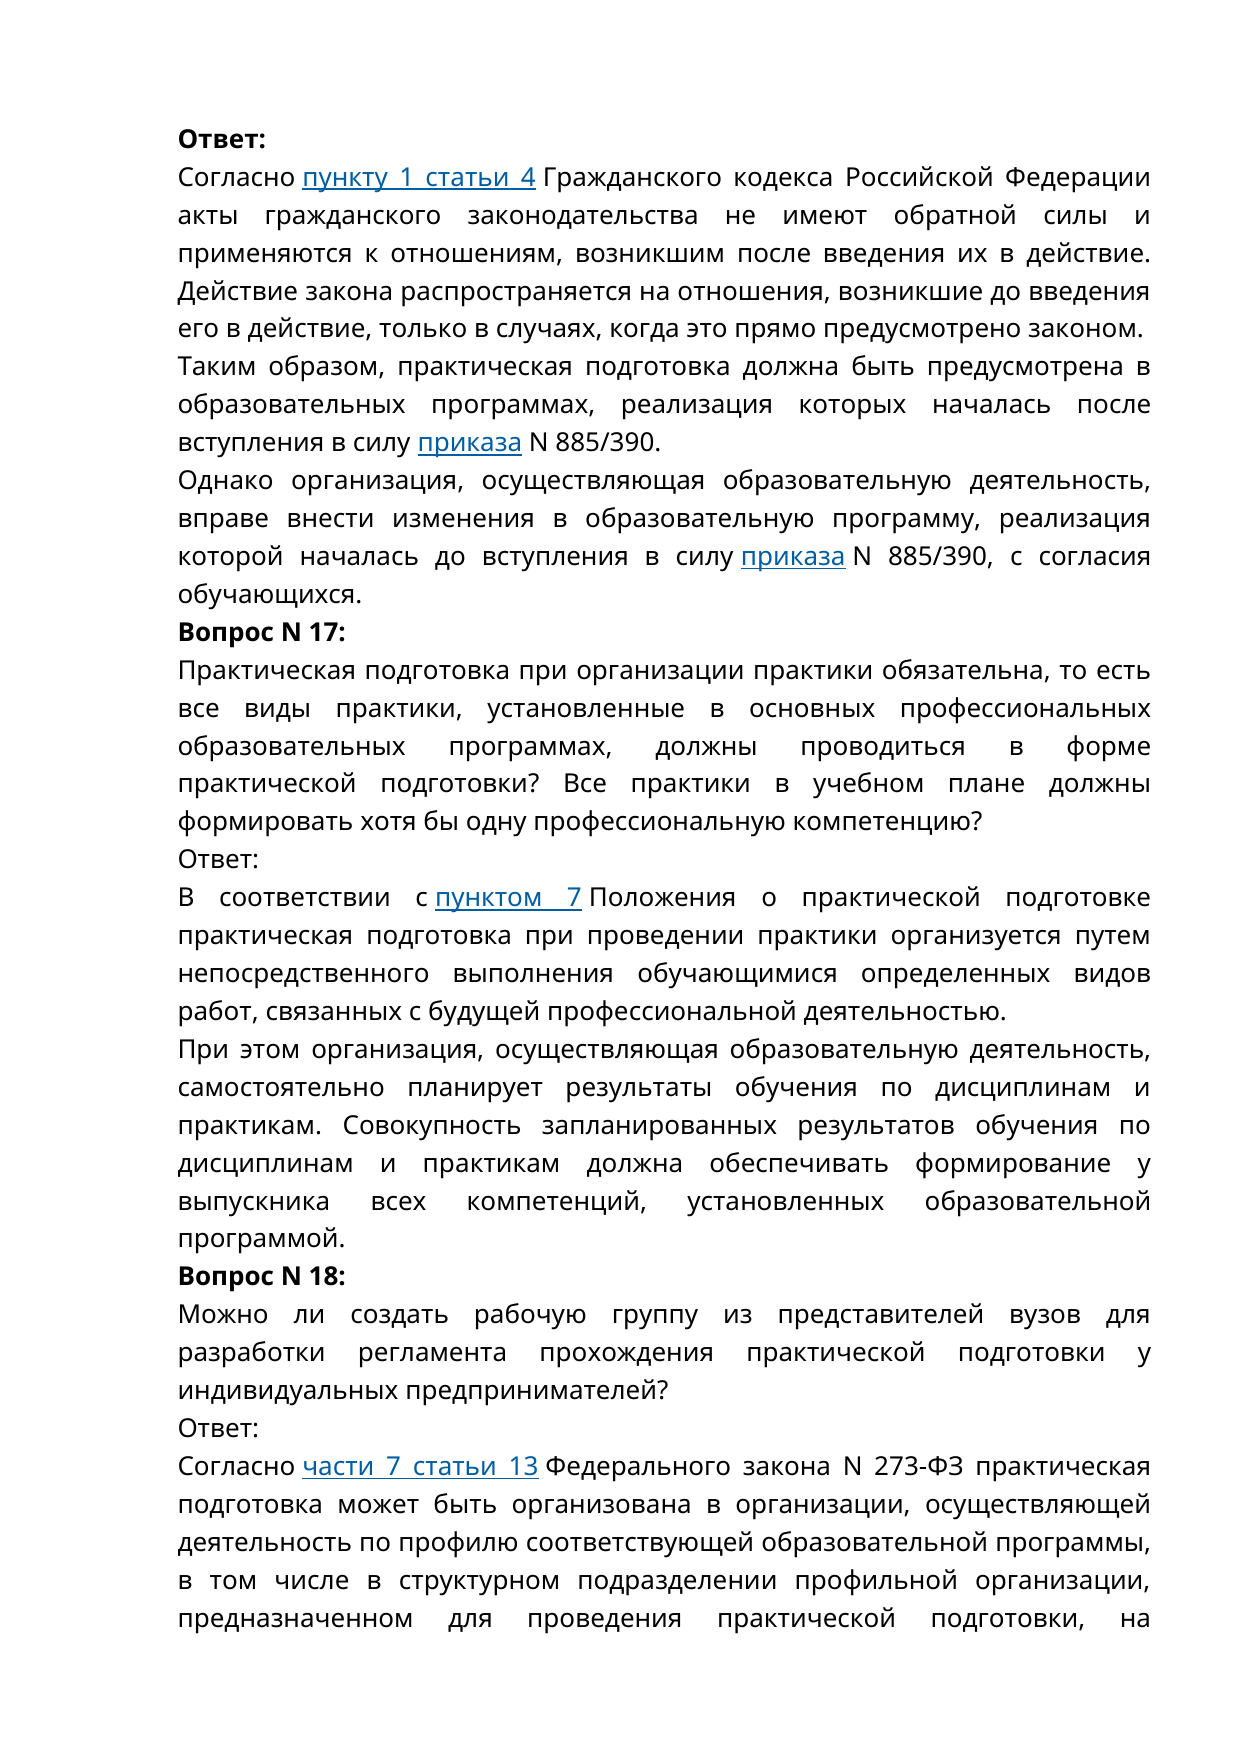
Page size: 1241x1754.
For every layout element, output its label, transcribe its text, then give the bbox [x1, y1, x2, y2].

text Практическая подготовка при организации практики обязательна, то есть все виды практики, установленные в основных профессиональных образовательных программах, должны проводиться в форме практической подготовки? Все практики в учебном плане должны формировать хотя бы одну профессиональную компетенцию? [177, 649, 1152, 838]
text При этом организация, осуществляющая образовательную деятельность, самостоятельно планирует результаты обучения по дисциплинам и практикам. Совокупность запланированных результатов обучения по дисциплинам и практикам должна обеспечивать формирование у выпускника всех компетенций, установленных образовательной программой. [177, 1028, 1152, 1256]
text Таким образом, практическая подготовка должна быть предусмотрена в образовательных программах, реализация которых началась после вступления в силу приказа N 885/390. [177, 346, 1152, 459]
text Вопрос N 18: [177, 1256, 1152, 1293]
text Вопрос N 17: [177, 611, 1152, 649]
text Можно ли создать рабочую группу из представителей вузов для разработки регламента прохождения практической подготовки у индивидуальных предпринимателей? [177, 1293, 1152, 1407]
text В соответствии с пунктом 7 Положения о практической подготовке практическая подготовка при проведении практики организуется путем непосредственного выполнения обучающимися определенных видов работ, связанных с будущей профессиональной деятельностью. [177, 876, 1152, 1028]
text Согласно пункту 1 статьи 4 Гражданского кодекса Российской Федерации акты гражданского законодательства не имеют обратной силы и применяются к отношениям, возникшим после введения их в действие. Действие закона распространяется на отношения, возникшие до введения его в действие, только в случаях, когда это прямо предусмотрено законом. [177, 156, 1152, 346]
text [177, 1445, 1152, 1635]
text Ответ: [177, 118, 1152, 156]
text Однако организация, осуществляющая образовательную деятельность, вправе внести изменения в образовательную программу, реализация которой началась до вступления в силу приказа N 885/390, с согласия обучающихся. [177, 459, 1152, 611]
text Ответ: [177, 838, 1152, 876]
text Ответ: [177, 1407, 1152, 1445]
